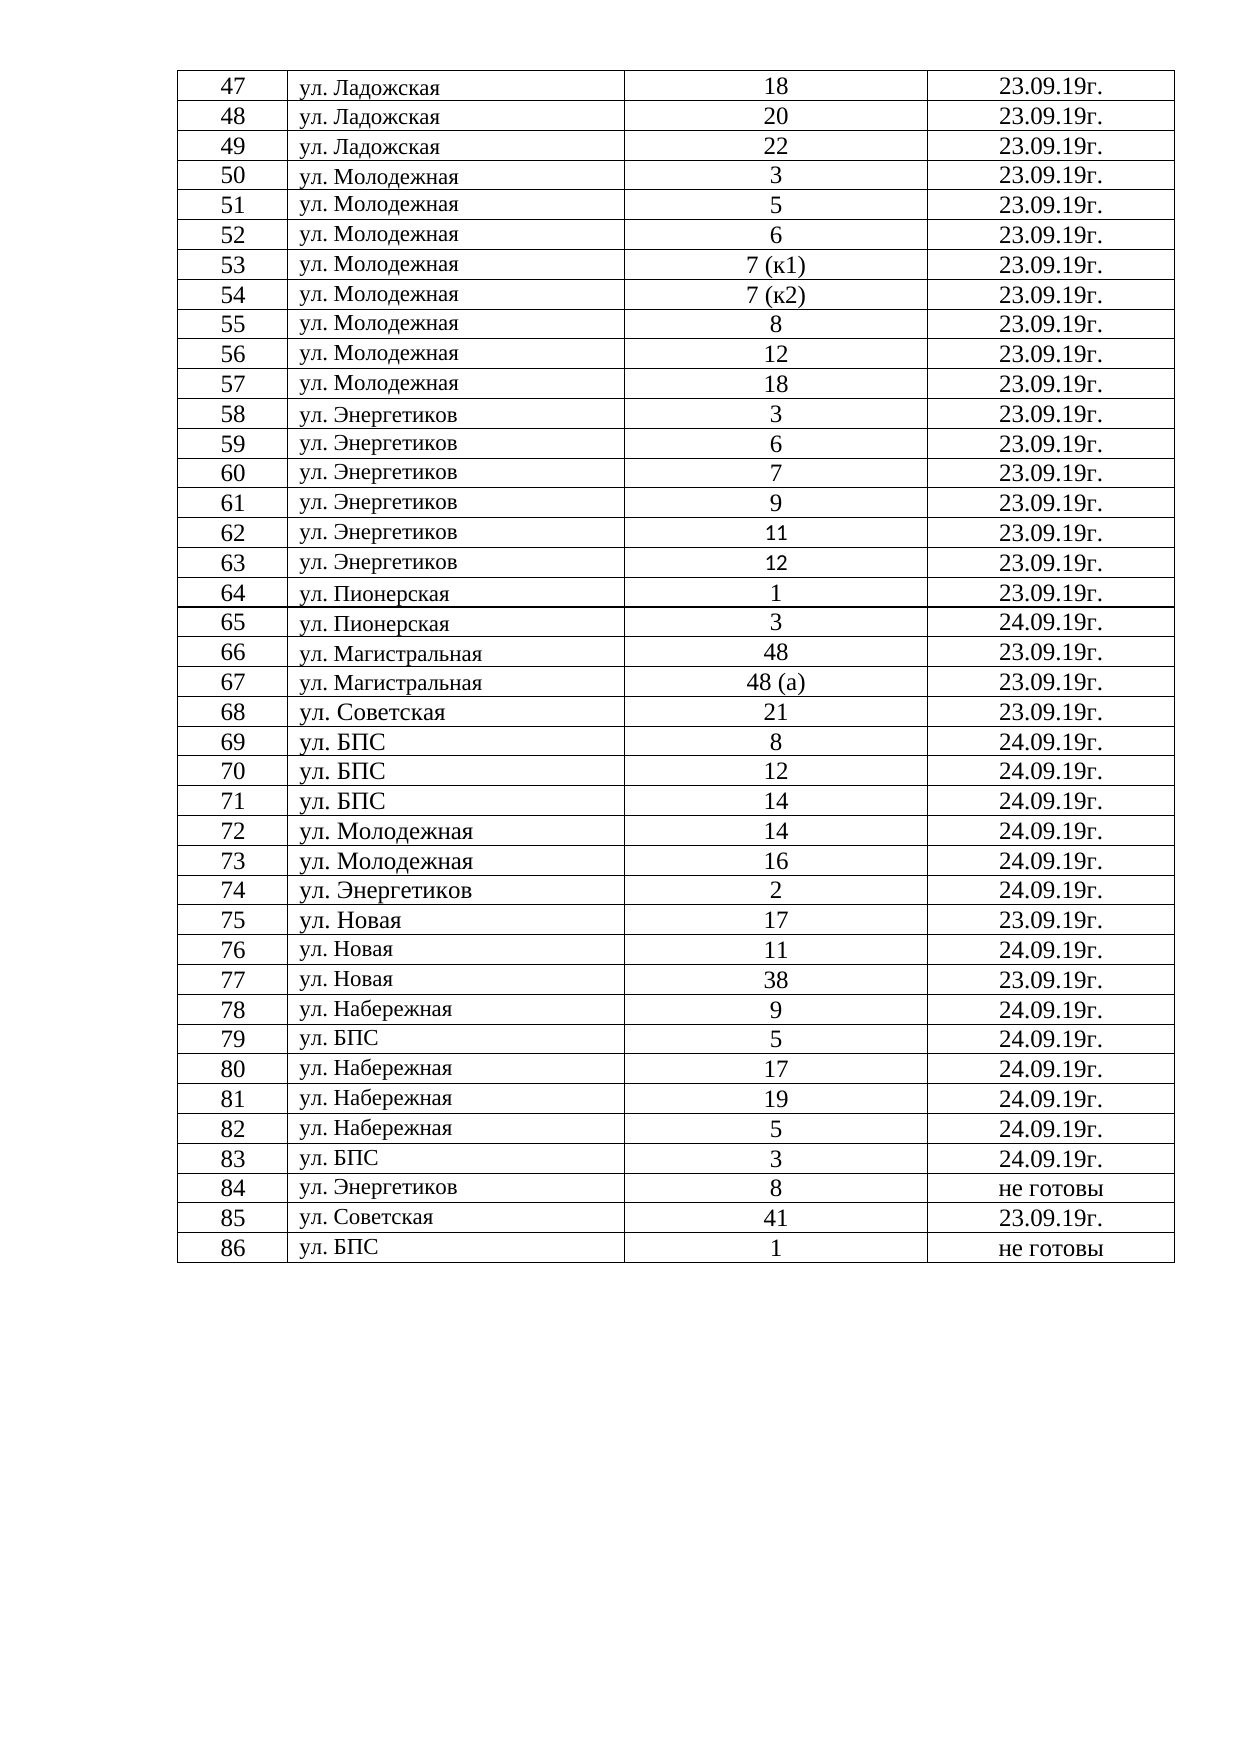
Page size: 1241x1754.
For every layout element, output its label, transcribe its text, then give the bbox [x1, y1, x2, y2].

table_cell 12 [625, 548, 927, 577]
table_cell 5 [625, 1114, 927, 1143]
table_cell ул. БПС [288, 756, 624, 785]
table_cell 14 [625, 816, 927, 845]
table_cell 1 [625, 1233, 927, 1262]
table_cell 18 [625, 369, 927, 398]
table_cell 3 [625, 1144, 927, 1172]
table_cell 3 [625, 399, 927, 428]
table_cell 17 [625, 1054, 927, 1083]
table_cell ул. Молодежная [288, 310, 624, 338]
table_cell 24.09.19г. [928, 816, 1174, 845]
table_cell 48 (а) [625, 667, 927, 696]
table_cell 73 [178, 846, 287, 874]
table_cell 64 [178, 578, 287, 606]
table_cell 18 [625, 71, 927, 100]
table_cell 63 [178, 548, 287, 577]
table_cell ул. Молодежная [288, 280, 624, 308]
table_cell 84 [178, 1174, 287, 1202]
table_cell ул. Магистральная [288, 667, 624, 696]
table_cell 48 [625, 637, 927, 666]
table_cell ул. БПС [288, 1144, 624, 1172]
table_cell 77 [178, 965, 287, 994]
table_cell 51 [178, 190, 287, 219]
table_cell 7 (к1) [625, 250, 927, 279]
table_cell 23.09.19г. [928, 905, 1174, 934]
table_cell ул. Молодежная [288, 339, 624, 368]
table_cell 23.09.19г. [928, 578, 1174, 606]
table_cell ул. Набережная [288, 995, 624, 1023]
table_cell 3 [625, 161, 927, 189]
table_cell 60 [178, 459, 287, 487]
table_cell 67 [178, 667, 287, 696]
table_cell ул. Новая [288, 905, 624, 934]
table_cell 24.09.19г. [928, 995, 1174, 1023]
table_cell 49 [178, 131, 287, 159]
table_cell 23.09.19г. [928, 161, 1174, 189]
table_cell 48 [178, 101, 287, 130]
table_cell 38 [625, 965, 927, 994]
table_cell 66 [178, 637, 287, 666]
table_cell 50 [178, 161, 287, 189]
table_cell 47 [178, 71, 287, 100]
table_cell ул. Энергетиков [288, 488, 624, 517]
table_cell ул. Энергетиков [288, 1174, 624, 1202]
table_cell 20 [625, 101, 927, 130]
table_cell 23.09.19г. [928, 667, 1174, 696]
table_cell ул. Советская [288, 697, 624, 726]
table_cell 75 [178, 905, 287, 934]
table_cell 52 [178, 220, 287, 249]
table_cell 11 [625, 935, 927, 964]
table_cell 24.09.19г. [928, 1114, 1174, 1143]
table_cell ул. БПС [288, 1233, 624, 1262]
table_cell ул. Новая [288, 935, 624, 964]
table_cell 23.09.19г. [928, 518, 1174, 547]
table_cell 71 [178, 786, 287, 815]
table_cell 56 [178, 339, 287, 368]
table_cell 61 [178, 488, 287, 517]
table_cell ул. Набережная [288, 1114, 624, 1143]
table_cell ул. Энергетиков [288, 459, 624, 487]
table_cell ул. Энергетиков [288, 876, 624, 904]
table_cell 23.09.19г. [928, 131, 1174, 159]
table_cell 23.09.19г. [928, 488, 1174, 517]
table_cell 24.09.19г. [928, 846, 1174, 874]
table_cell 5 [625, 1025, 927, 1053]
table_cell 55 [178, 310, 287, 338]
table_cell 23.09.19г. [928, 220, 1174, 249]
table_cell 78 [178, 995, 287, 1023]
table_cell ул. Набережная [288, 1054, 624, 1083]
table_cell 23.09.19г. [928, 429, 1174, 457]
table_cell 8 [625, 727, 927, 755]
table_cell ул. Энергетиков [288, 399, 624, 428]
table_cell 23.09.19г. [928, 1203, 1174, 1232]
table_cell 23.09.19г. [928, 548, 1174, 577]
table_cell 6 [625, 429, 927, 457]
table_cell ул. БПС [288, 1025, 624, 1053]
table_cell 1 [625, 578, 927, 606]
table_cell 81 [178, 1084, 287, 1113]
table_cell ул. Ладожская [288, 101, 624, 130]
table_cell ул. Молодежная [288, 816, 624, 845]
table_cell 57 [178, 369, 287, 398]
table_cell 24.09.19г. [928, 756, 1174, 785]
table_cell 23.09.19г. [928, 190, 1174, 219]
table_cell 16 [625, 846, 927, 874]
table_cell 76 [178, 935, 287, 964]
table_cell 23.09.19г. [928, 101, 1174, 130]
table_cell ул. Новая [288, 965, 624, 994]
table_cell ул. Энергетиков [288, 548, 624, 577]
table_cell ул. Молодежная [288, 250, 624, 279]
table_cell не готовы [928, 1174, 1174, 1202]
table_cell 8 [625, 1174, 927, 1202]
table_cell 6 [625, 220, 927, 249]
table_cell 83 [178, 1144, 287, 1172]
table_cell не готовы [928, 1233, 1174, 1262]
table_cell 17 [625, 905, 927, 934]
table_cell 7 [625, 459, 927, 487]
table_cell ул. Магистральная [288, 637, 624, 666]
table_cell 21 [625, 697, 927, 726]
table_cell 54 [178, 280, 287, 308]
table_cell 8 [625, 310, 927, 338]
table_cell ул. Молодежная [288, 161, 624, 189]
table_cell ул. Советская [288, 1203, 624, 1232]
table_cell 24.09.19г. [928, 1144, 1174, 1172]
table_cell 23.09.19г. [928, 250, 1174, 279]
table_cell 80 [178, 1054, 287, 1083]
table_cell ул. Молодежная [288, 220, 624, 249]
table_cell 23.09.19г. [928, 369, 1174, 398]
table_cell 3 [625, 608, 927, 636]
table_cell 24.09.19г. [928, 1084, 1174, 1113]
table_cell 59 [178, 429, 287, 457]
table_cell 23.09.19г. [928, 339, 1174, 368]
table_cell 5 [625, 190, 927, 219]
table_cell ул. БПС [288, 727, 624, 755]
table_cell ул. Ладожская [288, 131, 624, 159]
table_cell 53 [178, 250, 287, 279]
table_cell 23.09.19г. [928, 71, 1174, 100]
table_cell 22 [625, 131, 927, 159]
table_cell 23.09.19г. [928, 399, 1174, 428]
table_cell 12 [625, 756, 927, 785]
table_cell 23.09.19г. [928, 697, 1174, 726]
table_cell 72 [178, 816, 287, 845]
table_cell ул. Набережная [288, 1084, 624, 1113]
table_cell 65 [178, 608, 287, 636]
table_cell 2 [625, 876, 927, 904]
table_cell 9 [625, 995, 927, 1023]
table_cell 70 [178, 756, 287, 785]
table_cell 12 [625, 339, 927, 368]
table_cell 74 [178, 876, 287, 904]
table_cell ул. Ладожская [288, 71, 624, 100]
table_cell 23.09.19г. [928, 280, 1174, 308]
table_cell 23.09.19г. [928, 459, 1174, 487]
table_cell ул. БПС [288, 786, 624, 815]
table_cell 24.09.19г. [928, 608, 1174, 636]
table_cell 41 [625, 1203, 927, 1232]
table_cell ул. Молодежная [288, 190, 624, 219]
table_cell 82 [178, 1114, 287, 1143]
table_cell ул. Энергетиков [288, 429, 624, 457]
table_cell 19 [625, 1084, 927, 1113]
table_cell 23.09.19г. [928, 965, 1174, 994]
table_cell 79 [178, 1025, 287, 1053]
table_cell 24.09.19г. [928, 1054, 1174, 1083]
table_cell 14 [625, 786, 927, 815]
table_cell 58 [178, 399, 287, 428]
table_cell 23.09.19г. [928, 310, 1174, 338]
table_cell 24.09.19г. [928, 786, 1174, 815]
table_cell 24.09.19г. [928, 1025, 1174, 1053]
table_cell ул. Энергетиков [288, 518, 624, 547]
table_cell 85 [178, 1203, 287, 1232]
table_cell 69 [178, 727, 287, 755]
table_cell 24.09.19г. [928, 727, 1174, 755]
table_cell 7 (к2) [625, 280, 927, 308]
table_cell ул. Пионерская [288, 608, 624, 636]
table_cell ул. Пионерская [288, 578, 624, 606]
table_cell 24.09.19г. [928, 876, 1174, 904]
table_cell 11 [625, 518, 927, 547]
table_cell 68 [178, 697, 287, 726]
table_cell ул. Молодежная [288, 369, 624, 398]
table_cell 62 [178, 518, 287, 547]
table_cell 9 [625, 488, 927, 517]
table_cell 23.09.19г. [928, 637, 1174, 666]
table_cell ул. Молодежная [288, 846, 624, 874]
table_cell 24.09.19г. [928, 935, 1174, 964]
table_cell 86 [178, 1233, 287, 1262]
